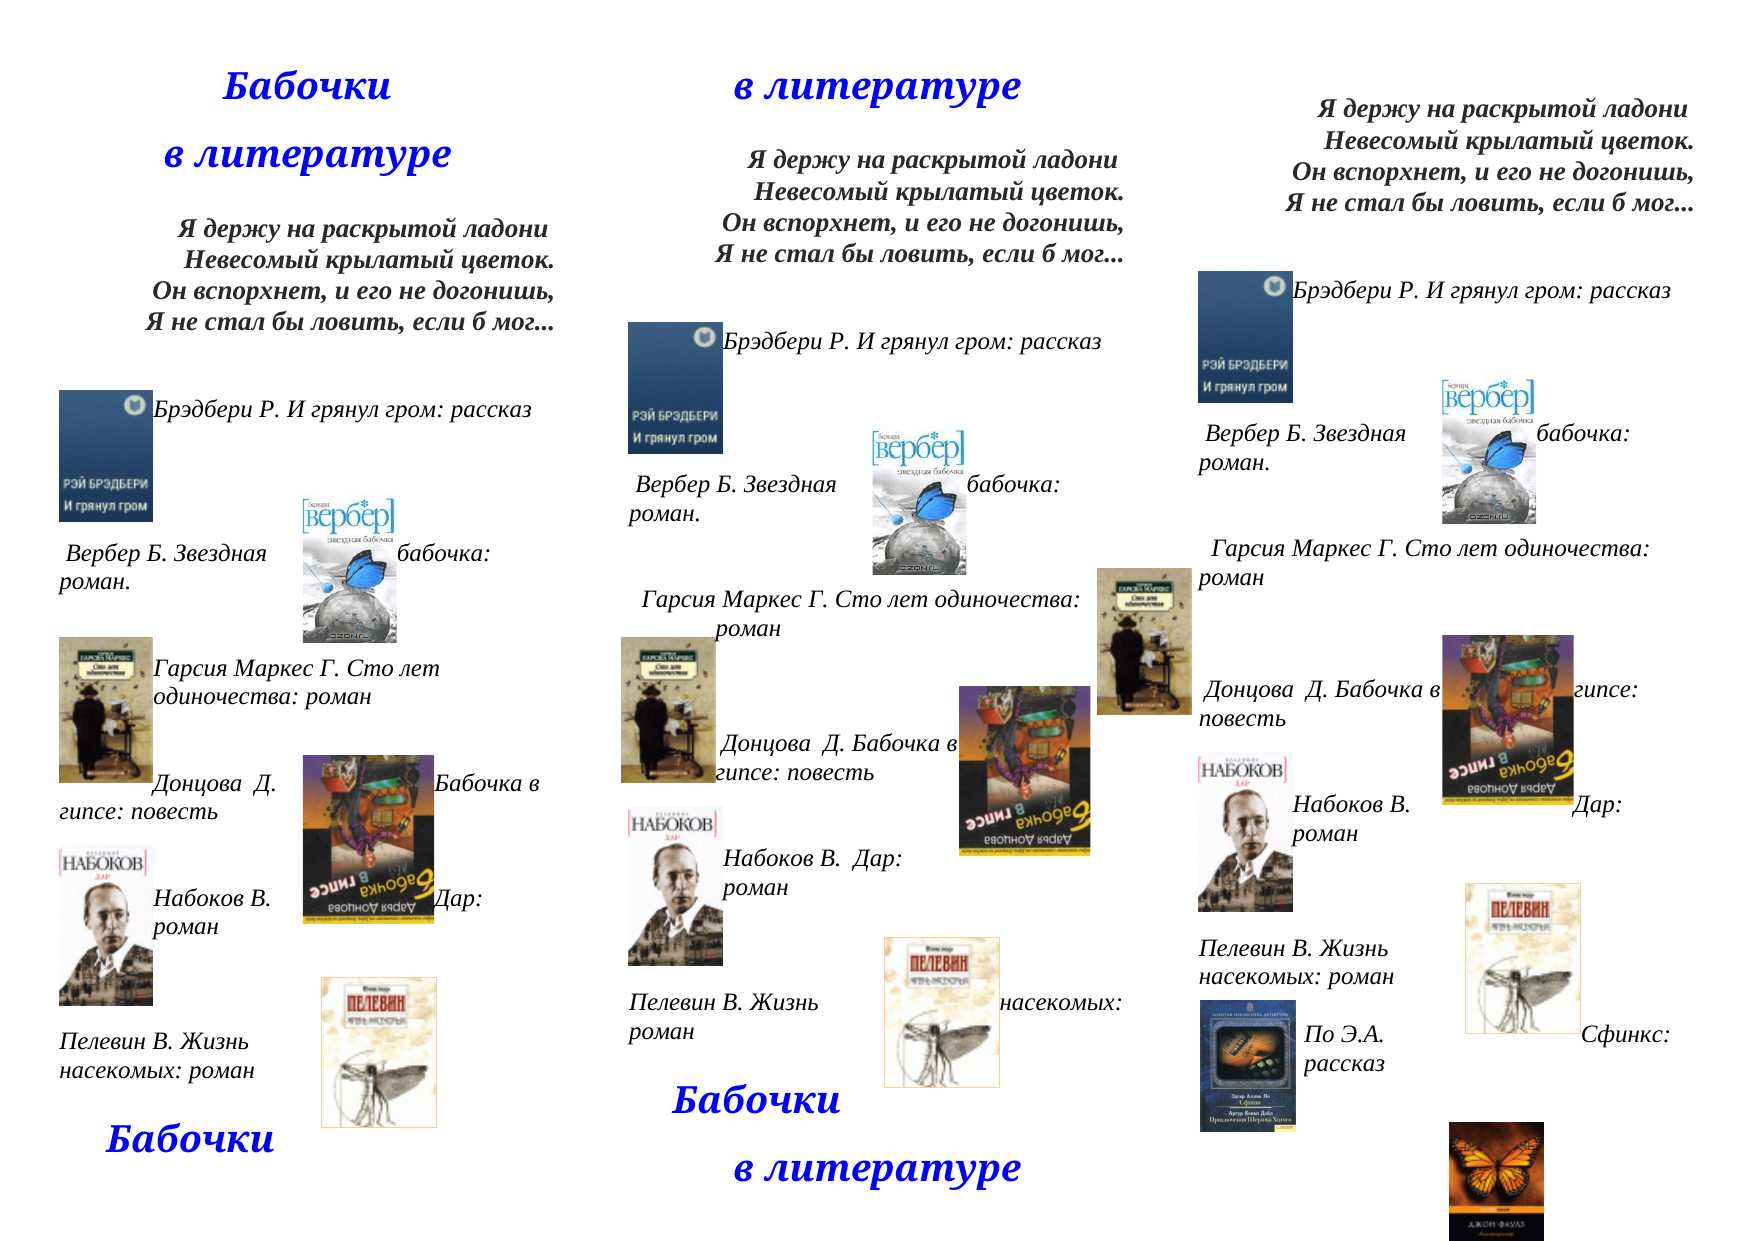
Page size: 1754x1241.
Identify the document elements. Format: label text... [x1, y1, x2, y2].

picture [1442, 635, 1574, 674]
picture [621, 637, 716, 783]
text Пелевин В. Жизнь насекомых: роман [59, 1026, 555, 1084]
picture [1466, 884, 1580, 933]
picture [59, 710, 153, 768]
picture [302, 755, 435, 768]
text Я держу на раскрытой ладони Невесомый крылатый цветок. Он вспорхнет, и его не догонишь, Я не стал бы ловить, если б мог... [59, 212, 184, 336]
picture [885, 1044, 999, 1073]
picture [1198, 846, 1293, 912]
text Набоков В. Дар: роман [59, 883, 555, 940]
picture [59, 845, 153, 883]
text Бабочки [59, 59, 555, 110]
picture [322, 1084, 436, 1113]
picture [959, 686, 1091, 728]
text Брэдбери Р. И грянул гром: рассказ [1198, 275, 1695, 303]
text в литературе [59, 127, 555, 178]
text Гарсия Маркес Г. Сто лет одиночества: роман [629, 584, 1125, 642]
picture [628, 806, 723, 966]
text Донцова Д. Бабочка в гипсе: повесть [1198, 674, 1695, 731]
picture [1198, 271, 1293, 275]
picture [1198, 303, 1293, 403]
text Донцова Д. Бабочка в гипсе: повесть [59, 768, 555, 825]
text Набоков В. Дар: роман [1198, 789, 1695, 846]
text Я держу на раскрытой ладони Невесомый крылатый цветок. Он вспорхнет, и его не догонишь, Я не стал бы ловить, если б мог... [1198, 93, 1324, 217]
picture [1198, 1000, 1304, 1132]
picture [59, 390, 153, 394]
picture [59, 423, 153, 522]
text в литературе [629, 1141, 1125, 1192]
text Донцова Д. Бабочка в гипсе: повесть [629, 728, 1125, 786]
picture [1442, 731, 1574, 789]
picture [1449, 1122, 1544, 1241]
picture [1097, 568, 1192, 715]
text в литературе [629, 59, 1125, 110]
text Гарсия Маркес Г. Сто лет одиночества: роман [1198, 533, 1695, 591]
text Пелевин В. Жизнь насекомых: роман [629, 987, 1125, 1044]
text Гарсия Маркес Г. Сто лет одиночества: роман [59, 653, 555, 710]
picture [872, 527, 967, 575]
picture [1466, 990, 1580, 1019]
text Бабочки [629, 1073, 1125, 1124]
text Пелевин В. Жизнь насекомых: роман [1198, 933, 1695, 990]
picture [959, 786, 1091, 843]
picture [628, 322, 723, 454]
text Я держу на раскрытой ладони Невесомый крылатый цветок. Он вспорхнет, и его не догонишь, Я не стал бы ловить, если б мог... [629, 144, 754, 268]
picture [302, 492, 397, 538]
picture [1442, 373, 1537, 418]
picture [1442, 476, 1537, 524]
text Бабочки [59, 1113, 555, 1164]
text Вербер Б. Звездная бабочка: роман. [629, 469, 1125, 527]
picture [322, 978, 436, 1026]
picture [872, 424, 967, 469]
picture [59, 637, 153, 653]
picture [59, 940, 153, 1006]
picture [302, 825, 435, 883]
text Набоков В. Дар: роман [629, 843, 1125, 901]
picture [1198, 752, 1293, 789]
text Вербер Б. Звездная бабочка: роман. [59, 538, 555, 595]
picture [885, 938, 999, 987]
text По Э.А. Сфинкс: рассказ [1304, 1019, 1695, 1076]
picture [302, 595, 397, 643]
text Брэдбери Р. И грянул гром: рассказ [59, 394, 555, 423]
text Вербер Б. Звездная бабочка: роман. [1198, 418, 1695, 476]
text Брэдбери Р. И грянул гром: рассказ [629, 326, 1125, 354]
